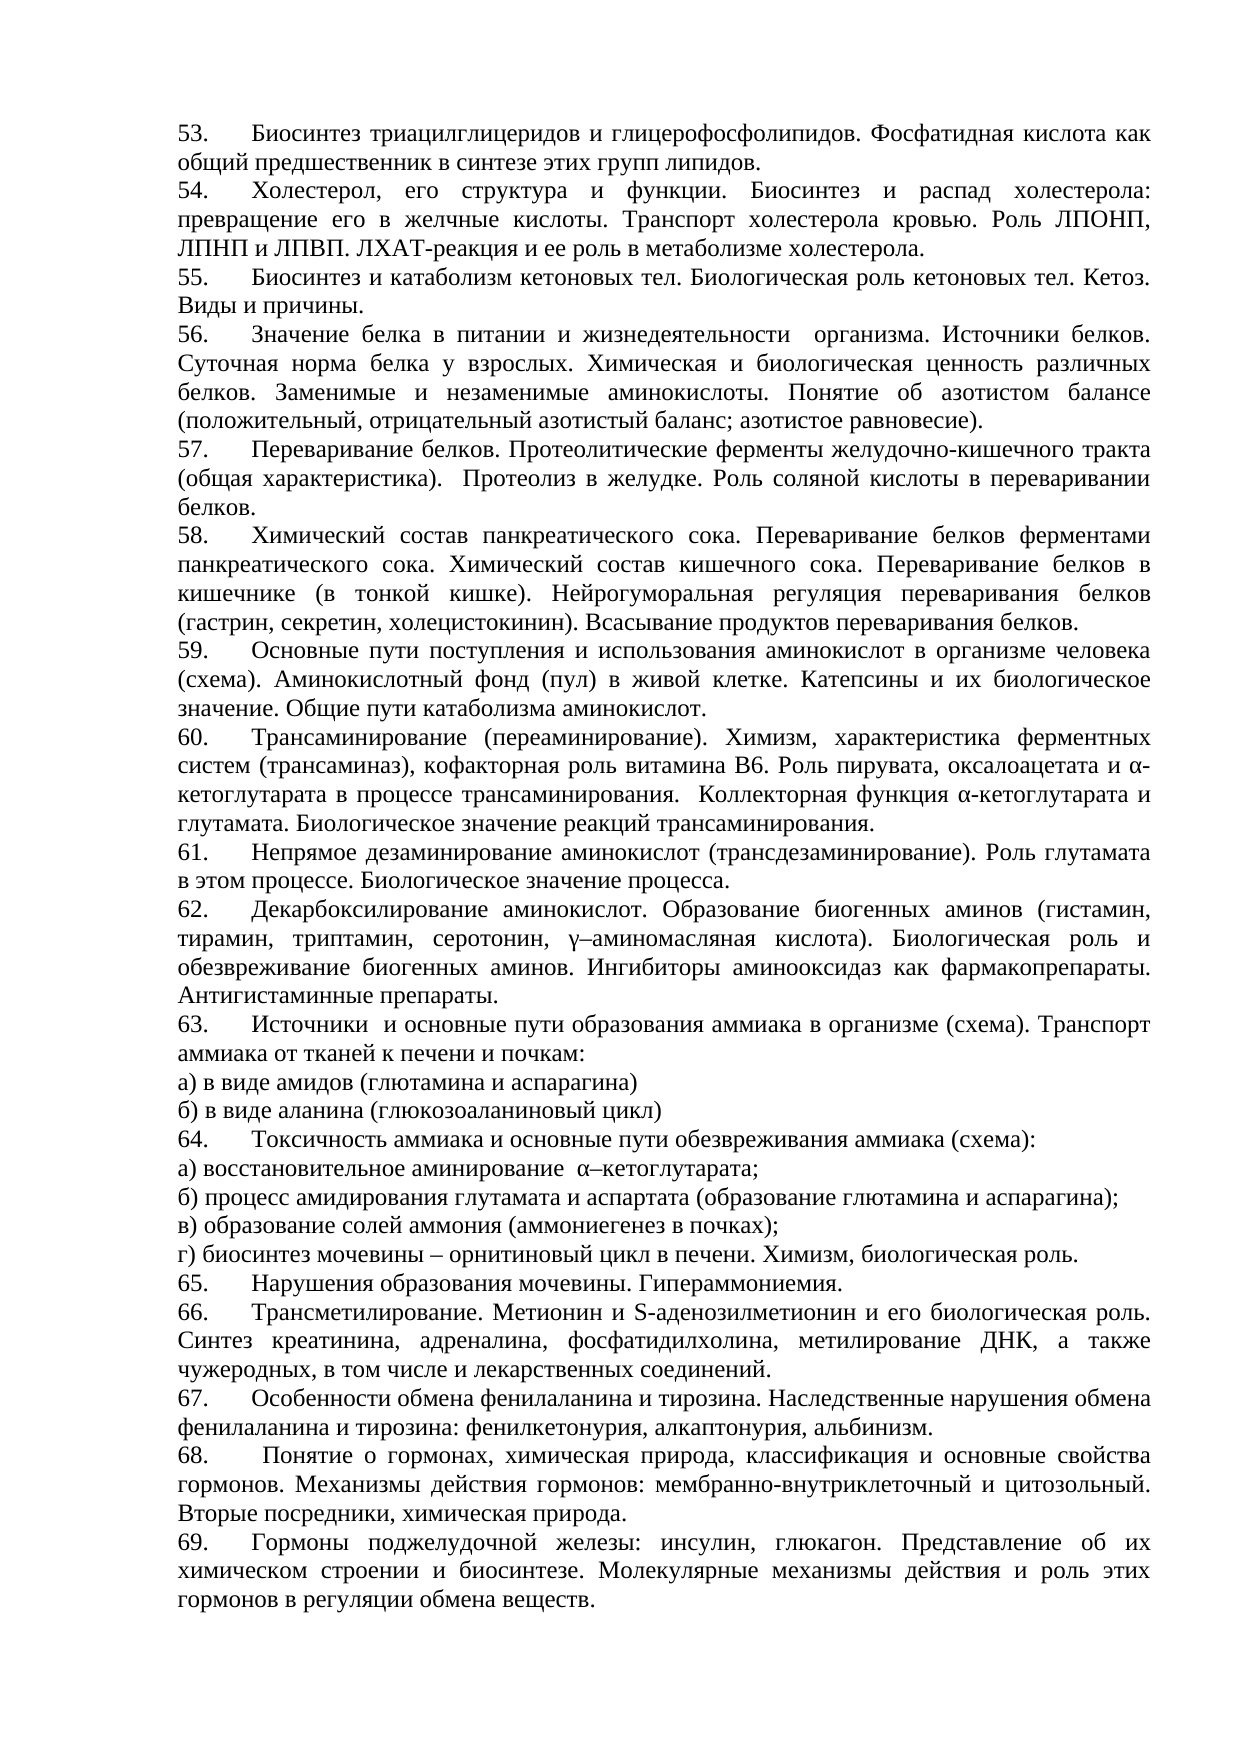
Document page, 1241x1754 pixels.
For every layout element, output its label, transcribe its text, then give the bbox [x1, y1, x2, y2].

list Биосинтез и катаболизм кетоновых тел. Биологическая роль кетоновых тел. Кетоз. Виды и причины. [177, 262, 1152, 319]
text б) в виде аланина (глюкозоаланиновый цикл) [177, 1096, 1152, 1124]
list Декарбоксилирование аминокислот. Образование биогенных аминов (гистамин, тирамин, триптамин, серотонин, γ–аминомасляная кислота). Биологическая роль и обезвреживание биогенных аминов. Ингибиторы аминооксидаз как фармакопрепараты. Антигистаминные препараты. [177, 894, 1152, 1009]
text а) восстановительное аминирование α–кетоглутарата; [177, 1153, 1152, 1182]
text в) образование солей аммония (аммониегенез в почках); [177, 1211, 1152, 1239]
list Токсичность аммиака и основные пути обезвреживания аммиака (схема): [177, 1124, 1152, 1153]
list Источники и основные пути образования аммиака в организме (схема). Транспорт аммиака от тканей к печени и почкам: [177, 1009, 1152, 1067]
list Значение белка в питании и жизнедеятельности организма. Источники белков. Суточная норма белка у взрослых. Химическая и биологическая ценность различных белков. Заменимые и незаменимые аминокислоты. Понятие об азотистом балансе (положительный, отрицательный азотистый баланс; азотистое равновесие). [177, 319, 1152, 434]
list Основные пути поступления и использования аминокислот в организме человека (схема). Аминокислотный фонд (пул) в живой клетке. Катепсины и их биологическое значение. Общие пути катаболизма аминокислот. [177, 636, 1152, 722]
list Биосинтез триацилглицеридов и глицерофосфолипидов. Фосфатидная кислота как общий предшественник в синтезе этих групп липидов. [177, 118, 1152, 176]
list Холестерол, его структура и функции. Биосинтез и распад холестерола: превращение его в желчные кислоты. Транспорт холестерола кровью. Роль ЛПОНП, ЛПНП и ЛПВП. ЛХАТ-реакция и ее роль в метаболизме холестерола. [177, 176, 1152, 262]
list Химический состав панкреатического сока. Переваривание белков ферментами панкреатического сока. Химический состав кишечного сока. Переваривание белков в кишечнике (в тонкой кишке). Нейрогуморальная регуляция переваривания белков (гастрин, секретин, холецистокинин). Всасывание продуктов переваривания белков. [177, 521, 1152, 636]
list Трансметилирование. Метионин и S-аденозилметионин и его биологическая роль. Синтез креатинина, адреналина, фосфатидилхолина, метилирование ДНК, а также чужеродных, в том числе и лекарственных соединений. [177, 1297, 1152, 1383]
list Непрямое дезаминирование аминокислот (трансдезаминирование). Роль глутамата в этом процессе. Биологическое значение процесса. [177, 837, 1152, 894]
list Понятие о гормонах, химическая природа, классификация и основные свойства гормонов. Механизмы действия гормонов: мембранно-внутриклеточный и цитозольный. Вторые посредники, химическая природа. [177, 1441, 1152, 1527]
text б) процесс амидирования глутамата и аспартата (образование глютамина и аспарагина); [177, 1182, 1152, 1211]
list Переваривание белков. Протеолитические ферменты желудочно-кишечного тракта (общая характеристика). Протеолиз в желудке. Роль соляной кислоты в переваривании белков. [177, 434, 1152, 521]
list Гормоны поджелудочной железы: инсулин, глюкагон. Представление об их химическом строении и биосинтезе. Молекулярные механизмы действия и роль этих гормонов в регуляции обмена веществ. [177, 1527, 1152, 1613]
list Нарушения образования мочевины. Гипераммониемия. [177, 1268, 1152, 1297]
list Трансаминирование (переаминирование). Химизм, характеристика ферментных систем (трансаминаз), кофакторная роль витамина В6. Роль пирувата, оксалоацетата и α-кетоглутарата в процессе трансаминирования. Коллекторная функция α-кетоглутарата и глутамата. Биологическое значение реакций трансаминирования. [177, 722, 1152, 837]
list Особенности обмена фенилаланина и тирозина. Наследственные нарушения обмена фенилаланина и тирозина: фенилкетонурия, алкаптонурия, альбинизм. [177, 1383, 1152, 1441]
text а) в виде амидов (глютамина и аспарагина) [177, 1067, 1152, 1096]
text г) биосинтез мочевины – орнитиновый цикл в печени. Химизм, биологическая роль. [177, 1239, 1152, 1268]
